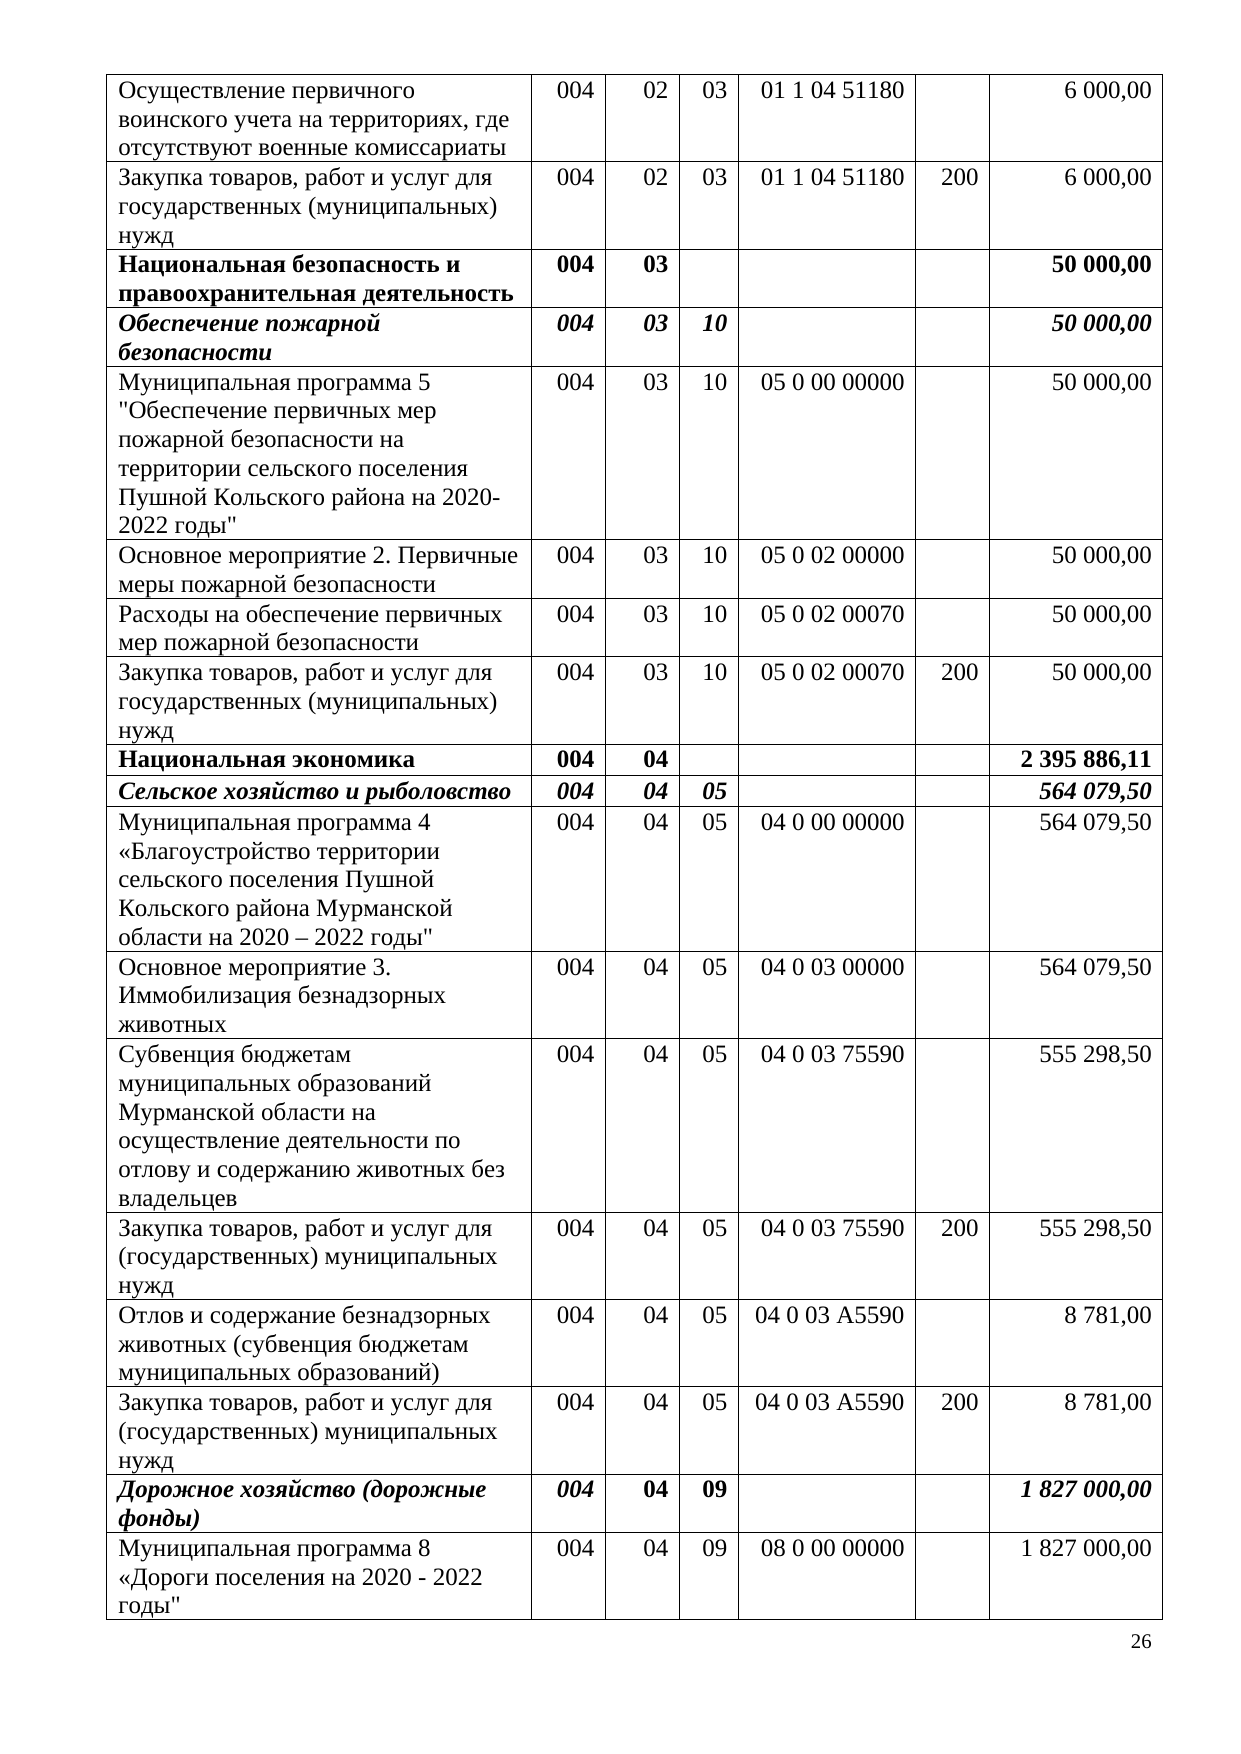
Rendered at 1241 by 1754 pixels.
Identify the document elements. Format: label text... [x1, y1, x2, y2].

table_cell 200 [916, 162, 989, 248]
table_cell 04 [606, 1213, 679, 1299]
table_cell 04 0 03 75590 [739, 1039, 915, 1212]
table_cell [916, 75, 989, 161]
table_cell 03 [606, 250, 679, 307]
table_cell Основное мероприятие 3. Иммобилизация безнадзорных животных [107, 952, 531, 1038]
table_cell 04 0 03 А5590 [739, 1300, 915, 1386]
table_cell 04 [606, 1387, 679, 1473]
table_cell 03 [680, 75, 738, 161]
table_cell Закупка товаров, работ и услуг для государственных (муниципальных) нужд [107, 162, 531, 248]
table_cell [739, 745, 915, 775]
table_cell 05 [680, 1300, 738, 1386]
table_cell 004 [532, 1387, 605, 1473]
table_cell 004 [532, 1213, 605, 1299]
table_cell 04 [606, 745, 679, 775]
table_cell Закупка товаров, работ и услуг для (государственных) муниципальных нужд [107, 1213, 531, 1299]
table_cell 50 000,00 [990, 599, 1162, 656]
table_cell 004 [532, 1039, 605, 1212]
table_cell 10 [680, 367, 738, 539]
table_cell 50 000,00 [990, 250, 1162, 307]
table_cell 04 [606, 1039, 679, 1212]
table_cell Закупка товаров, работ и услуг для государственных (муниципальных) нужд [107, 657, 531, 743]
table_cell [739, 776, 915, 806]
table_cell Дорожное хозяйство (дорожные фонды) [107, 1475, 531, 1532]
table_cell 08 0 00 00000 [739, 1533, 915, 1619]
table_cell 50 000,00 [990, 367, 1162, 539]
table_cell 03 [606, 308, 679, 366]
table_cell 8 781,00 [990, 1300, 1162, 1386]
table_cell 004 [532, 162, 605, 248]
table_cell [916, 367, 989, 539]
table_cell 04 [606, 952, 679, 1038]
table_cell 03 [680, 162, 738, 248]
table_cell 50 000,00 [990, 308, 1162, 366]
table_cell 004 [532, 367, 605, 539]
table_cell 8 781,00 [990, 1387, 1162, 1473]
table_cell 2 395 886,11 [990, 745, 1162, 775]
table_cell 6 000,00 [990, 162, 1162, 248]
table_cell 564 079,50 [990, 776, 1162, 806]
table_cell 004 [532, 1533, 605, 1619]
table_cell 03 [606, 657, 679, 743]
table_cell 004 [532, 1475, 605, 1532]
table_cell 004 [532, 952, 605, 1038]
table_cell 05 [680, 807, 738, 951]
table_cell Муниципальная программа 8 «Дороги поселения на 2020 - 2022 годы" [107, 1533, 531, 1619]
table_cell Осуществление первичного воинского учета на территориях, где отсутствуют военные комиссариаты [107, 75, 531, 161]
table_cell 04 [606, 1300, 679, 1386]
table_cell 564 079,50 [990, 807, 1162, 951]
table_cell 555 298,50 [990, 1213, 1162, 1299]
table_cell 555 298,50 [990, 1039, 1162, 1212]
table_cell 01 1 04 51180 [739, 75, 915, 161]
table_cell 6 000,00 [990, 75, 1162, 161]
table_cell Сельское хозяйство и рыболовство [107, 776, 531, 806]
table_cell 05 [680, 776, 738, 806]
table_cell 564 079,50 [990, 952, 1162, 1038]
table_cell 03 [606, 367, 679, 539]
table_cell 004 [532, 75, 605, 161]
table_cell 1 827 000,00 [990, 1475, 1162, 1532]
table_cell Отлов и содержание безнадзорных животных (субвенция бюджетам муниципальных образований) [107, 1300, 531, 1386]
table_cell 1 827 000,00 [990, 1533, 1162, 1619]
table_cell 10 [680, 599, 738, 656]
table_cell 10 [680, 657, 738, 743]
table_cell Национальная экономика [107, 745, 531, 775]
table_cell Расходы на обеспечение первичных мер пожарной безопасности [107, 599, 531, 656]
table_cell 04 [606, 1475, 679, 1532]
table_cell 01 1 04 51180 [739, 162, 915, 248]
table_cell 03 [606, 540, 679, 598]
table_cell Основное мероприятие 2. Первичные меры пожарной безопасности [107, 540, 531, 598]
table_cell [916, 1039, 989, 1212]
table_cell 05 0 00 00000 [739, 367, 915, 539]
table_cell [916, 776, 989, 806]
table_cell 004 [532, 776, 605, 806]
table_cell [916, 599, 989, 656]
table_cell Муниципальная программа 4 «Благоустройство территории сельского поселения Пушной Кольского района Мурманской области на 2020 – 2022 годы" [107, 807, 531, 951]
table_cell [916, 1533, 989, 1619]
table_cell [739, 308, 915, 366]
table_cell 03 [606, 599, 679, 656]
table_cell Закупка товаров, работ и услуг для (государственных) муниципальных нужд [107, 1387, 531, 1473]
table_cell [739, 1475, 915, 1532]
table_cell [916, 952, 989, 1038]
table_cell [916, 807, 989, 951]
table_cell 04 [606, 1533, 679, 1619]
table_cell 004 [532, 540, 605, 598]
table_cell Муниципальная программа 5 "Обеспечение первичных мер пожарной безопасности на территории сельского поселения Пушной Кольского района на 2020-2022 годы" [107, 367, 531, 539]
table_cell 04 0 03 00000 [739, 952, 915, 1038]
table_cell Обеспечение пожарной безопасности [107, 308, 531, 366]
table_cell 05 [680, 952, 738, 1038]
table_cell 004 [532, 745, 605, 775]
table_cell [680, 250, 738, 307]
table_cell 004 [532, 250, 605, 307]
table_cell 200 [916, 1387, 989, 1473]
table_cell 05 0 02 00070 [739, 657, 915, 743]
table_cell [916, 1475, 989, 1532]
table_cell Национальная безопасность и правоохранительная деятельность [107, 250, 531, 307]
table_cell 04 [606, 776, 679, 806]
table_cell 50 000,00 [990, 657, 1162, 743]
table_cell 05 [680, 1213, 738, 1299]
table_cell 05 0 02 00000 [739, 540, 915, 598]
table_cell [916, 250, 989, 307]
table_cell 004 [532, 807, 605, 951]
table_cell 004 [532, 657, 605, 743]
table_cell 004 [532, 1300, 605, 1386]
table_cell 04 0 00 00000 [739, 807, 915, 951]
table_cell 50 000,00 [990, 540, 1162, 598]
table_cell [916, 745, 989, 775]
table_cell 10 [680, 308, 738, 366]
table_cell 200 [916, 657, 989, 743]
table_cell 05 0 02 00070 [739, 599, 915, 656]
table_cell 04 0 03 75590 [739, 1213, 915, 1299]
table_cell 09 [680, 1533, 738, 1619]
table_cell [916, 540, 989, 598]
table_cell 02 [606, 162, 679, 248]
table_cell [739, 250, 915, 307]
table_cell [680, 745, 738, 775]
table_cell 004 [532, 308, 605, 366]
table_cell [916, 308, 989, 366]
table_cell 200 [916, 1213, 989, 1299]
table_cell 09 [680, 1475, 738, 1532]
table_cell Субвенция бюджетам муниципальных образований Мурманской области на осуществление деятельности по отлову и содержанию животных без владельцев [107, 1039, 531, 1212]
table_cell 02 [606, 75, 679, 161]
table_cell 05 [680, 1387, 738, 1473]
table_cell 10 [680, 540, 738, 598]
table_cell 004 [532, 599, 605, 656]
table_cell 05 [680, 1039, 738, 1212]
table_cell 04 0 03 А5590 [739, 1387, 915, 1473]
table_cell 04 [606, 807, 679, 951]
table_cell [916, 1300, 989, 1386]
